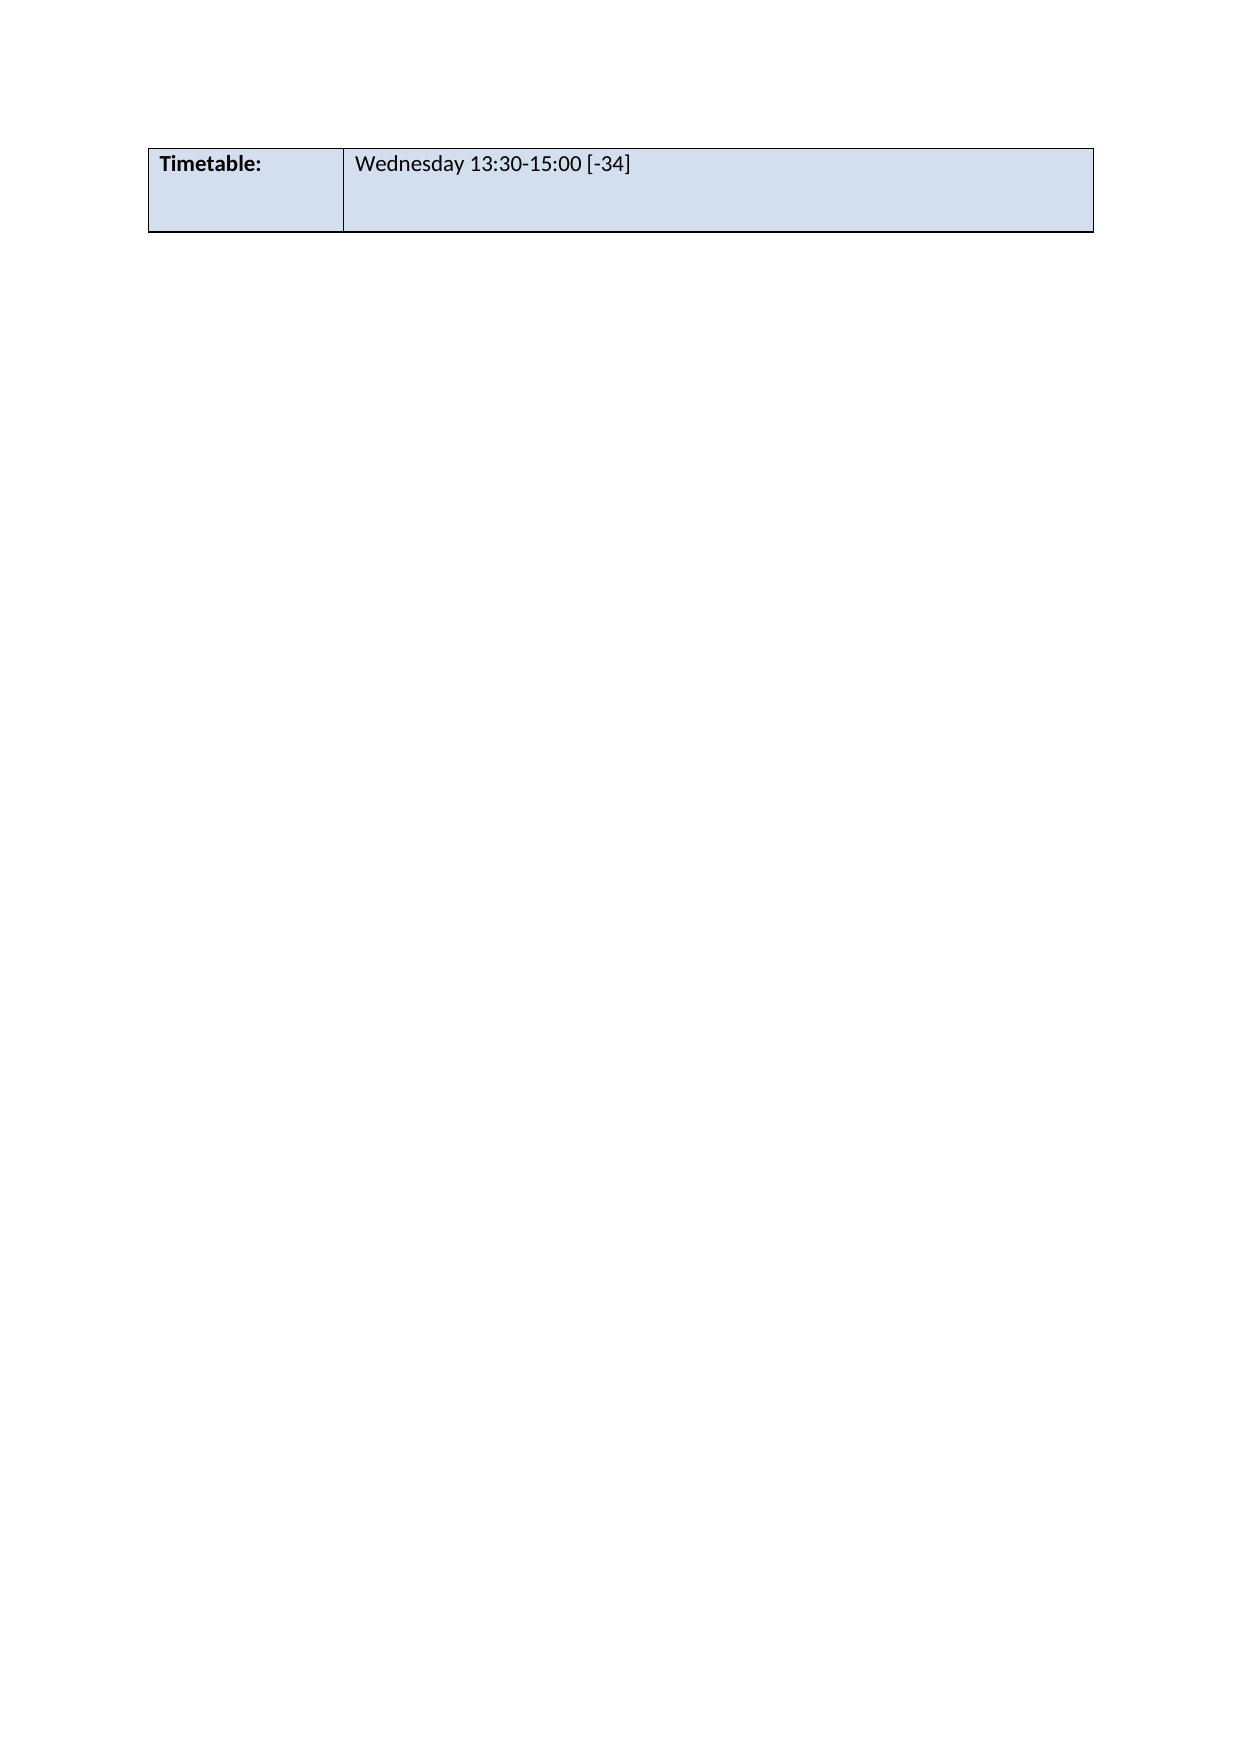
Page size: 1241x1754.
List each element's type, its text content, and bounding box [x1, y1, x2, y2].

table_cell Timetable: [149, 149, 343, 231]
table_cell Wednesday 13:30-15:00 [-34] [344, 149, 1093, 231]
